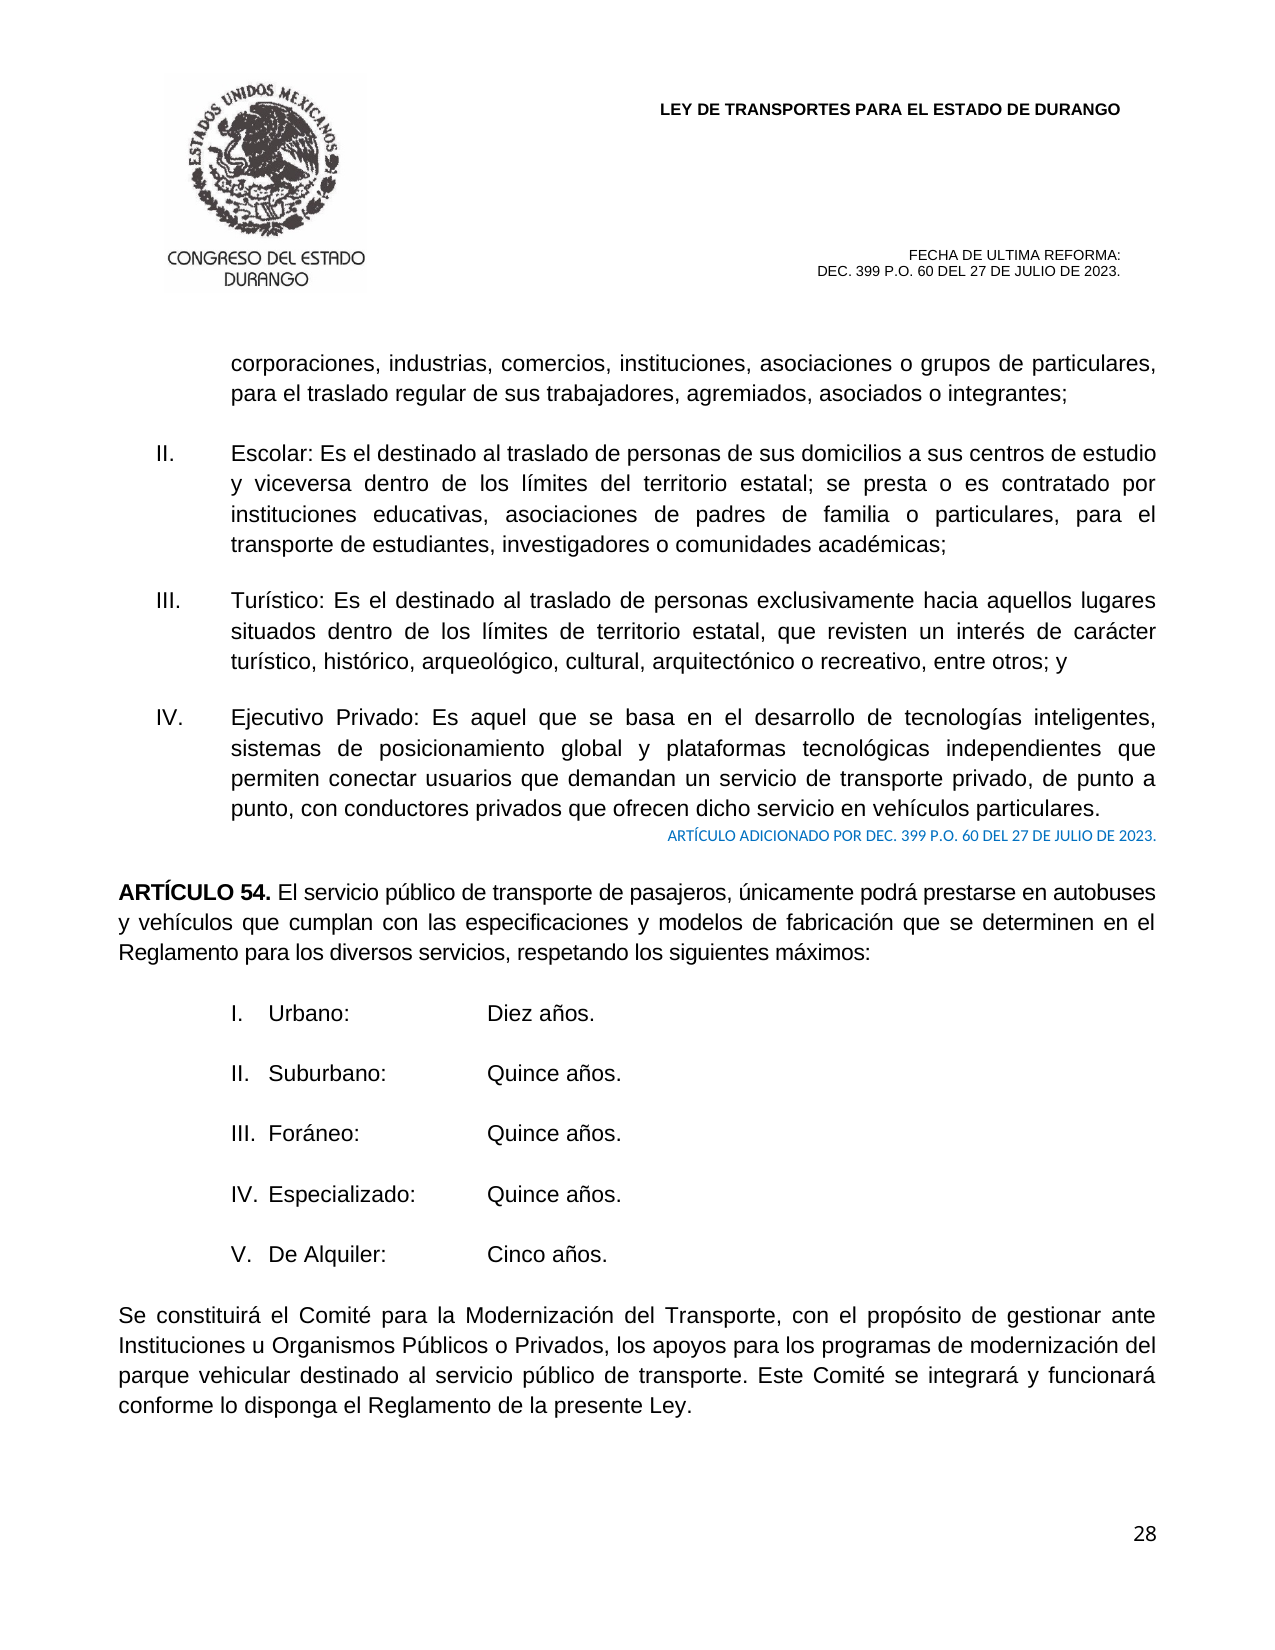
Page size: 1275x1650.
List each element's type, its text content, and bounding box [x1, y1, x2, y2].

list Suburbano: Quince años. [231, 1060, 1157, 1086]
list Foráneo: Quince años. [231, 1120, 1157, 1147]
list Ejecutivo Privado: Es aquel que se basa en el desarrollo de tecnologías inteligentes, sistemas de posicionamiento global y plataformas tecnológicas independientes que permiten conectar usuarios que demandan un servicio de transporte privado, de punto a punto, con conductores privados que ofrecen dicho servicio en vehículos particulares. [156, 704, 1157, 821]
list Turístico: Es el destinado al traslado de personas exclusivamente hacia aquellos lugares situados dentro de los límites de territorio estatal, que revisten un interés de carácter turístico, histórico, arqueológico, cultural, arquitectónico o recreativo, entre otros; y [156, 587, 1157, 674]
list Urbano: Diez años. [231, 999, 1157, 1026]
picture [163, 73, 367, 293]
text ARTÍCULO ADICIONADO POR DEC. 399 P.O. 60 DEL 27 DE JULIO DE 2023. [231, 825, 1157, 846]
text Se constituirá el Comité para la Modernización del Transporte, con el propósito de gestionar ante Instituciones u Organismos Públicos o Privados, los apoyos para los programas de modernización del parque vehicular destinado al servicio público de transporte. Este Comité se integrará y funcionará conforme lo disponga el Reglamento de la presente Ley. [118, 1302, 1157, 1419]
list Especializado: Quince años. [231, 1181, 1157, 1207]
text ARTÍCULO 54. El servicio público de transporte de pasajeros, únicamente podrá prestarse en autobuses y vehículos que cumplan con las especificaciones y modelos de fabricación que se determinen en el Reglamento para los diversos servicios, respetando los siguientes máximos: [118, 879, 1157, 966]
list De Alquiler: Cinco años. [231, 1241, 1157, 1268]
list Escolar: Es el destinado al traslado de personas de sus domicilios a sus centros de estudio y viceversa dentro de los límites del territorio estatal; se presta o es contratado por instituciones educativas, asociaciones de padres de familia o particulares, para el transporte de estudiantes, investigadores o comunidades académicas; [156, 440, 1157, 557]
